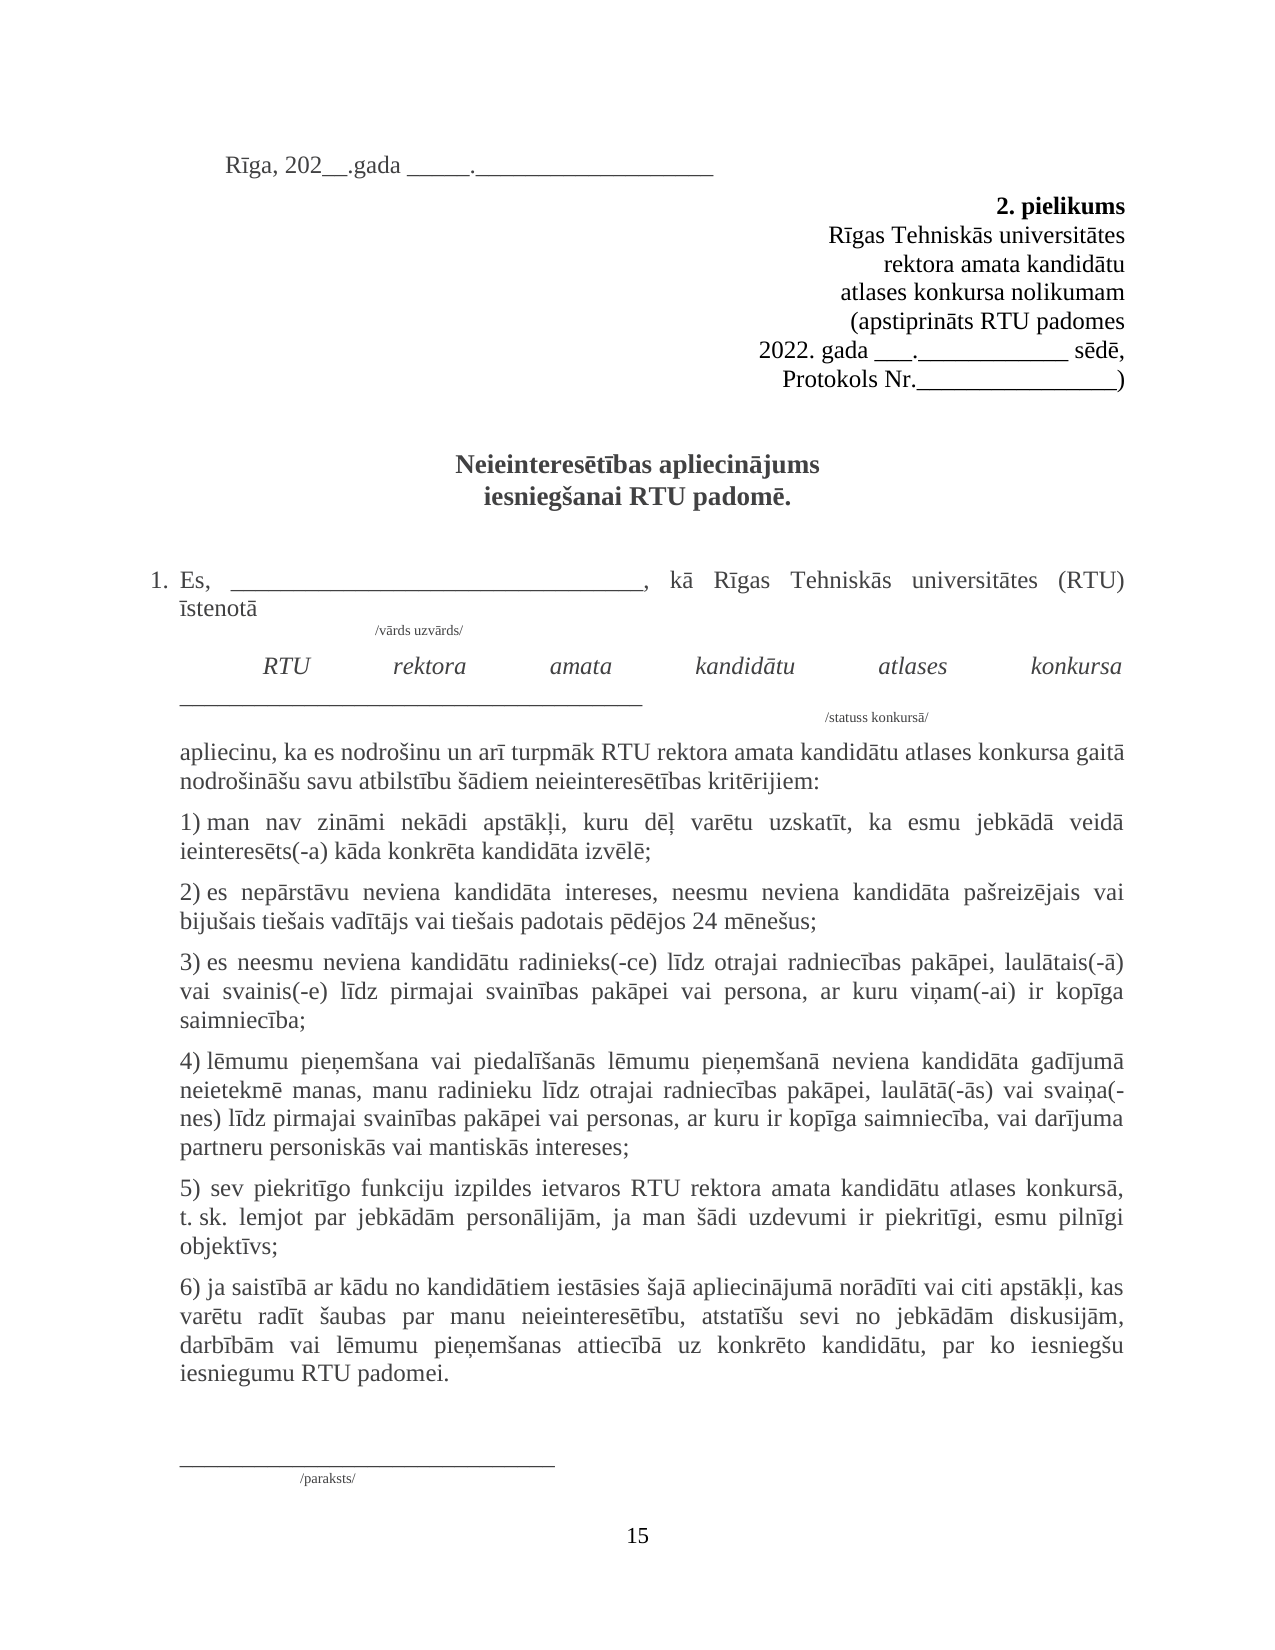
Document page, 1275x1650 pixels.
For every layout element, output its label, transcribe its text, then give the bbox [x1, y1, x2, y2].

list Rīga, 202__.gada _____.___________________ [225, 150, 1125, 179]
text /paraksts/ [254, 1470, 1125, 1498]
text 6) ja saistībā ar kādu no kandidātiem iestāsies šajā apliecinājumā norādīti vai citi apstākļi, kas varētu radīt šaubas par manu neieinteresētību, atstatīšu sevi no jebkādām diskusijām, darbībām vai lēmumu pieņemšanas attiecībā uz konkrēto kandidātu, par ko iesniegšu iesniegumu RTU padomei. [179, 1272, 1125, 1387]
text 4) lēmumu pieņemšana vai piedalīšanās lēmumu pieņemšanā neviena kandidāta gadījumā neietekmē manas, manu radinieku līdz otrajai radniecības pakāpei, laulātā(-ās) vai svaiņa(-nes) līdz pirmajai svainības pakāpei vai personas, ar kuru ir kopīga saimniecība, vai darījuma partneru personiskās vai mantiskās intereses; [179, 1046, 1125, 1161]
text ______________________________ [179, 1441, 1125, 1470]
list RTU rektora amata kandidātu atlases konkursa _____________________________________ [179, 651, 1125, 708]
text 1) man nav zināmi nekādi apstākļi, kuru dēļ varētu uzskatīt, ka esmu jebkādā veidā ieinteresēts(-a) kāda konkrēta kandidāta izvēlē; [179, 807, 1125, 865]
text 2) es nepārstāvu neviena kandidāta intereses, neesmu neviena kandidāta pašreizējais vai bijušais tiešais vadītājs vai tiešais padotais pēdējos 24 mēnešus; [179, 877, 1125, 935]
text iesniegšanai RTU padomē. [150, 480, 1125, 511]
text 3) es neesmu neviena kandidātu radinieks(-ce) līdz otrajai radniecības pakāpei, laulātais(-ā) vai svainis(-e) līdz pirmajai svainības pakāpei vai persona, ar kuru viņam(-ai) ir kopīga saimniecība; [179, 947, 1125, 1033]
text (apstiprināts RTU padomes [223, 306, 1125, 335]
text 2. pielikums [223, 191, 1125, 220]
list /statuss konkursā/ [179, 708, 1125, 737]
text Protokols Nr.________________) [150, 364, 1125, 392]
list /vārds uzvārds/ [300, 622, 1125, 651]
text atlases konkursa nolikumam [223, 277, 1125, 306]
list apliecinu, ka es nodrošinu un arī turpmāk RTU rektora amata kandidātu atlases konkursa gaitā nodrošināšu savu atbilstību šādiem neieinteresētības kritērijiem: [179, 737, 1125, 795]
text rektora amata kandidātu [223, 249, 1125, 277]
list Es, _________________________________, kā Rīgas Tehniskās universitātes (RTU) īstenotā [150, 565, 1125, 622]
text 2022. gada ___.____________ sēdē, [223, 335, 1125, 364]
text 5) sev piekritīgo funkciju izpildes ietvaros RTU rektora amata kandidātu atlases konkursā, t. sk. lemjot par jebkādām personālijām, ja man šādi uzdevumi ir piekritīgi, esmu pilnīgi objektīvs; [179, 1173, 1125, 1260]
text Neieinteresētības apliecinājums [150, 449, 1125, 480]
text Rīgas Tehniskās universitātes [223, 220, 1125, 249]
